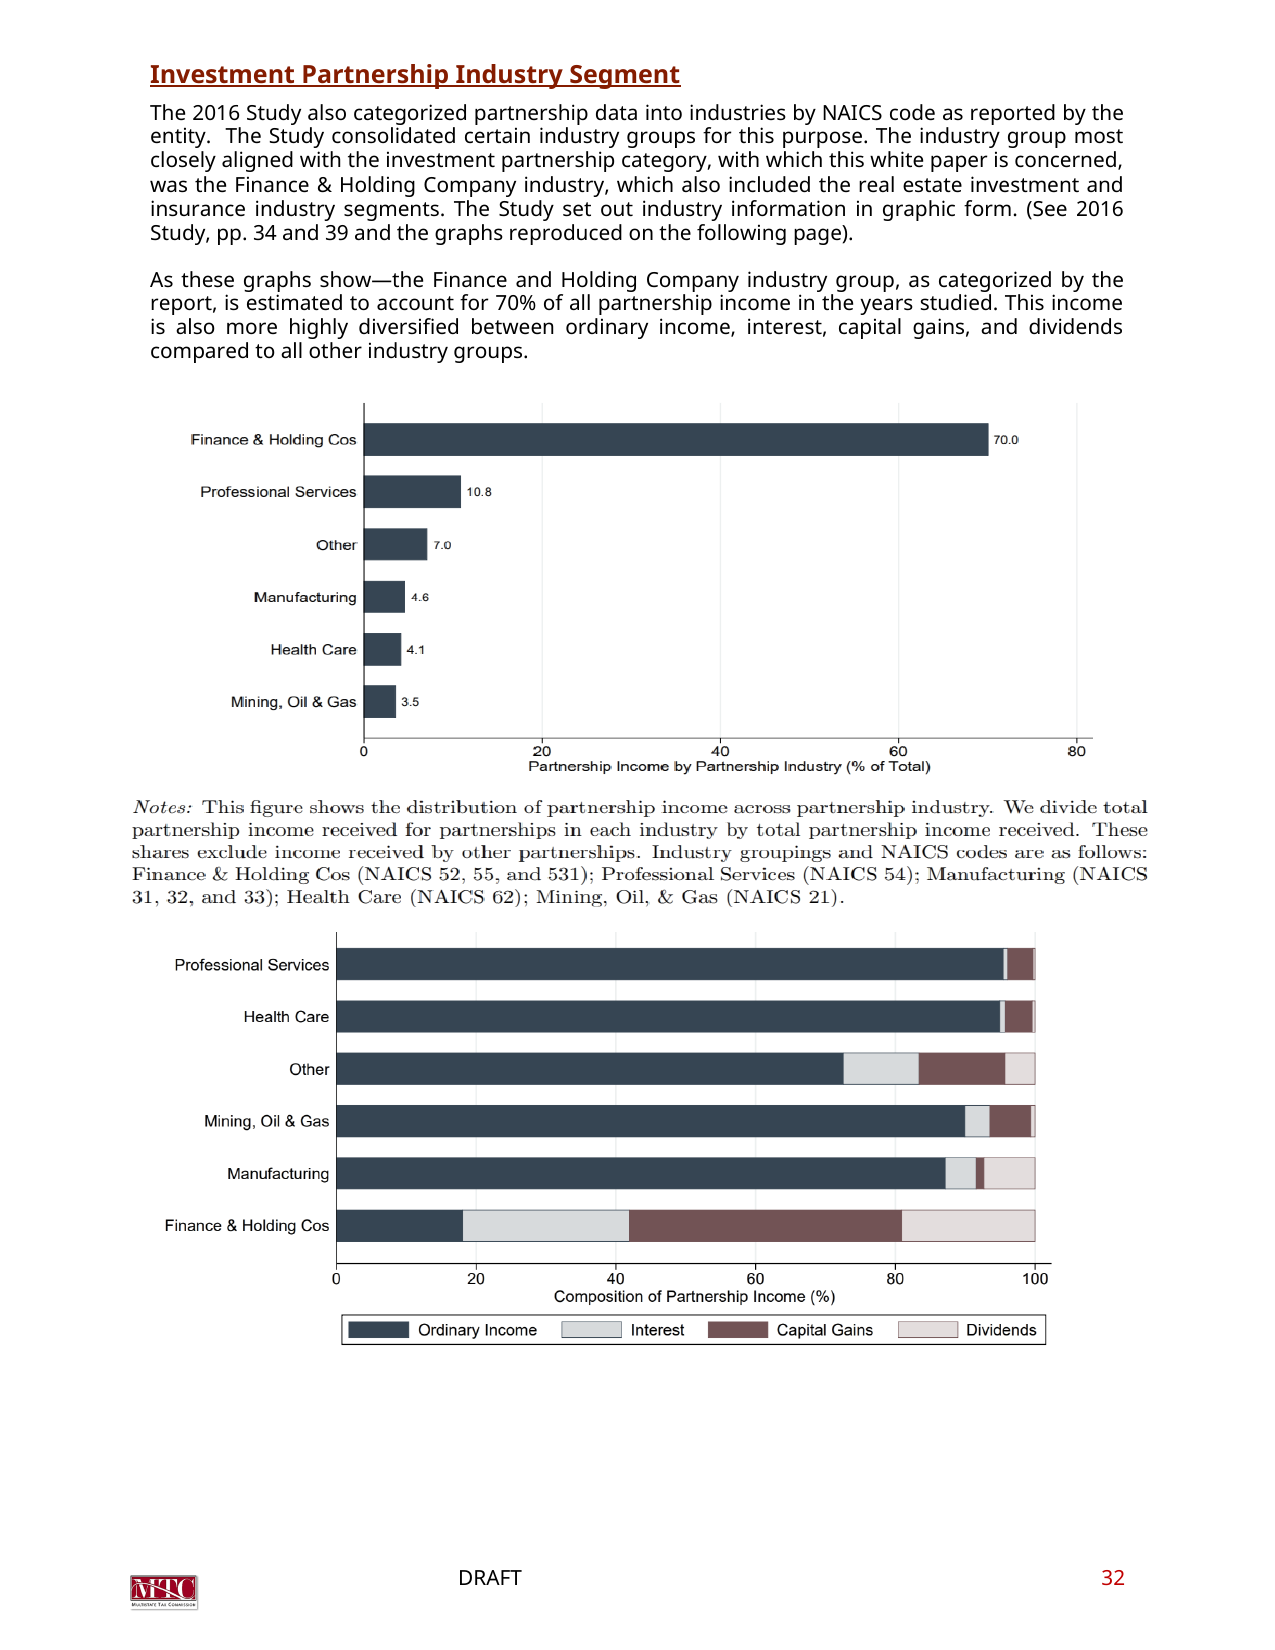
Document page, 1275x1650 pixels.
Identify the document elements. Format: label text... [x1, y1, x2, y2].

text The 2016 Study also categorized partnership data into industries by NAICS code as reported by the entity. The Study consolidated certain industry groups for this purpose. The industry group most closely aligned with the investment partnership category, with which this white paper is concerned, was the Finance & Holding Company industry, which also included the real estate investment and insurance industry segments. The Study set out industry information in graphic form. (See 2016 Study, pp. 34 and 39 and the graphs reproduced on the following page). [150, 101, 1125, 247]
picture [104, 392, 1167, 1371]
picture [129, 1574, 200, 1612]
text As these graphs show—the Finance and Holding Company industry group, as categorized by the report, is estimated to account for 70% of all partnership income in the years studied. This income is also more highly diversified between ordinary income, interest, capital gains, and dividends compared to all other industry groups. [150, 268, 1125, 365]
subtitle Investment Partnership Industry Segment [150, 60, 1125, 89]
